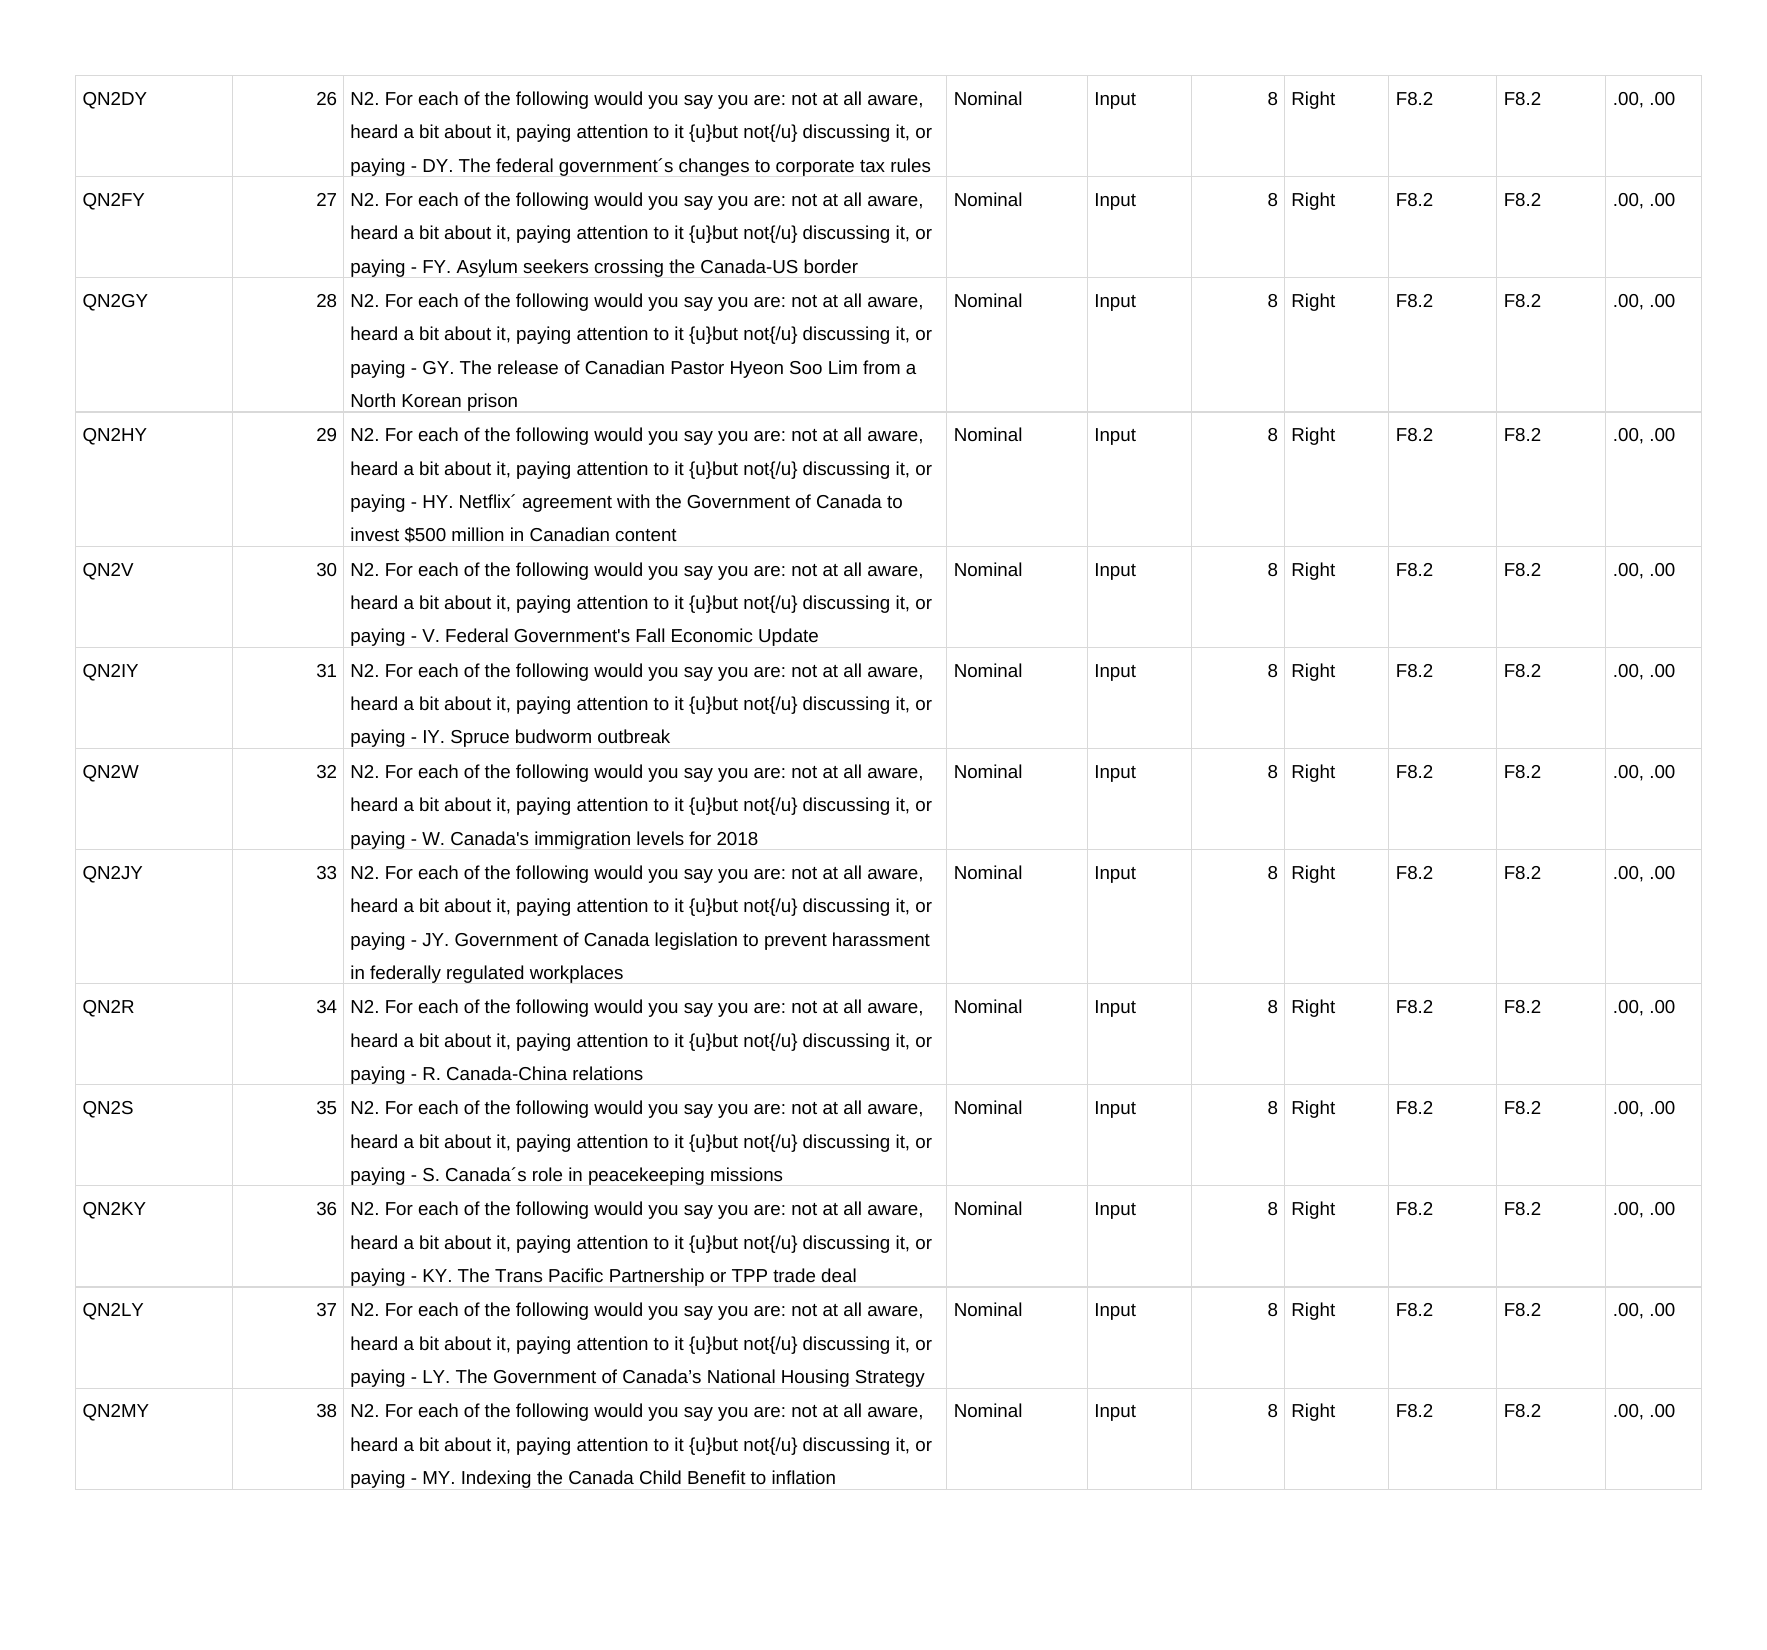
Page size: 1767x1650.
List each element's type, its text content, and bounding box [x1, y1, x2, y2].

table_cell F8.2 [1497, 850, 1605, 983]
table_cell F8.2 [1497, 177, 1605, 277]
table_cell F8.2 [1497, 278, 1605, 411]
table_cell Nominal [947, 1389, 1087, 1488]
table_cell Input [1088, 1085, 1191, 1185]
table_cell Nominal [947, 547, 1087, 647]
table_cell Nominal [947, 1186, 1087, 1286]
table_cell N2. For each of the following would you say you are: not at all aware, heard a bit about it, paying attention to it {u}but not{/u} discussing it, or paying - HY. Netflix´ agreement with the Government of Canada to invest $500 million in Canadian content [344, 413, 946, 546]
table_cell 8 [1192, 1389, 1284, 1488]
table_cell N2. For each of the following would you say you are: not at all aware, heard a bit about it, paying attention to it {u}but not{/u} discussing it, or paying - JY. Government of Canada legislation to prevent harassment in federally regulated workplaces [344, 850, 946, 983]
table_cell Right [1285, 278, 1388, 411]
table_cell Nominal [947, 413, 1087, 546]
table_cell QN2LY [76, 1288, 232, 1387]
table_cell Nominal [947, 850, 1087, 983]
table_cell Input [1088, 413, 1191, 546]
table_cell 30 [233, 547, 343, 647]
table_cell 8 [1192, 1186, 1284, 1286]
table_cell 38 [233, 1389, 343, 1488]
table_cell N2. For each of the following would you say you are: not at all aware, heard a bit about it, paying attention to it {u}but not{/u} discussing it, or paying - IY. Spruce budworm outbreak [344, 648, 946, 748]
table_cell QN2S [76, 1085, 232, 1185]
table_cell Right [1285, 1085, 1388, 1185]
table_cell Nominal [947, 278, 1087, 411]
table_cell QN2MY [76, 1389, 232, 1488]
table_cell Nominal [947, 984, 1087, 1084]
table_cell Input [1088, 1389, 1191, 1488]
table_cell Input [1088, 1288, 1191, 1387]
table_cell Nominal [947, 1288, 1087, 1387]
table_cell 8 [1192, 1288, 1284, 1387]
table_cell .00, .00 [1606, 76, 1701, 176]
table_cell Nominal [947, 177, 1087, 277]
table_cell QN2IY [76, 648, 232, 748]
table_cell F8.2 [1497, 648, 1605, 748]
table_cell F8.2 [1389, 984, 1496, 1084]
table_cell N2. For each of the following would you say you are: not at all aware, heard a bit about it, paying attention to it {u}but not{/u} discussing it, or paying - W. Canada's immigration levels for 2018 [344, 749, 946, 849]
table_cell F8.2 [1497, 1288, 1605, 1387]
table_cell Right [1285, 749, 1388, 849]
table_cell F8.2 [1389, 850, 1496, 983]
table_cell 8 [1192, 547, 1284, 647]
table_cell .00, .00 [1606, 177, 1701, 277]
table_cell QN2GY [76, 278, 232, 411]
table_cell .00, .00 [1606, 1288, 1701, 1387]
table_cell 8 [1192, 648, 1284, 748]
table_cell 8 [1192, 1085, 1284, 1185]
table_cell Input [1088, 850, 1191, 983]
table_cell 36 [233, 1186, 343, 1286]
table_cell 8 [1192, 278, 1284, 411]
table_cell Nominal [947, 648, 1087, 748]
table_cell QN2V [76, 547, 232, 647]
table_cell N2. For each of the following would you say you are: not at all aware, heard a bit about it, paying attention to it {u}but not{/u} discussing it, or paying - V. Federal Government's Fall Economic Update [344, 547, 946, 647]
table_cell F8.2 [1497, 1389, 1605, 1488]
table_cell F8.2 [1497, 984, 1605, 1084]
table_cell F8.2 [1389, 76, 1496, 176]
table_cell .00, .00 [1606, 278, 1701, 411]
table_cell N2. For each of the following would you say you are: not at all aware, heard a bit about it, paying attention to it {u}but not{/u} discussing it, or paying - R. Canada-China relations [344, 984, 946, 1084]
table_cell Right [1285, 1389, 1388, 1488]
table_cell Right [1285, 1186, 1388, 1286]
table_cell F8.2 [1389, 413, 1496, 546]
table_cell QN2FY [76, 177, 232, 277]
table_cell F8.2 [1497, 1186, 1605, 1286]
table_cell Right [1285, 648, 1388, 748]
table_cell 33 [233, 850, 343, 983]
table_cell Nominal [947, 1085, 1087, 1185]
table_cell Right [1285, 413, 1388, 546]
table_cell .00, .00 [1606, 984, 1701, 1084]
table_cell .00, .00 [1606, 547, 1701, 647]
table_cell Input [1088, 547, 1191, 647]
table_cell Input [1088, 76, 1191, 176]
table_cell F8.2 [1389, 1288, 1496, 1387]
table_cell 37 [233, 1288, 343, 1387]
table_cell F8.2 [1497, 413, 1605, 546]
table_cell Input [1088, 1186, 1191, 1286]
table_cell F8.2 [1497, 547, 1605, 647]
table_cell Input [1088, 278, 1191, 411]
table_cell F8.2 [1389, 648, 1496, 748]
table_cell .00, .00 [1606, 1085, 1701, 1185]
table_cell QN2HY [76, 413, 232, 546]
table_cell N2. For each of the following would you say you are: not at all aware, heard a bit about it, paying attention to it {u}but not{/u} discussing it, or paying - S. Canada´s role in peacekeeping missions [344, 1085, 946, 1185]
table_cell Input [1088, 177, 1191, 277]
table_cell 32 [233, 749, 343, 849]
table_cell N2. For each of the following would you say you are: not at all aware, heard a bit about it, paying attention to it {u}but not{/u} discussing it, or paying - GY. The release of Canadian Pastor Hyeon Soo Lim from a North Korean prison [344, 278, 946, 411]
table_cell Right [1285, 547, 1388, 647]
table_cell QN2R [76, 984, 232, 1084]
table_cell 28 [233, 278, 343, 411]
table_cell F8.2 [1389, 749, 1496, 849]
table_cell N2. For each of the following would you say you are: not at all aware, heard a bit about it, paying attention to it {u}but not{/u} discussing it, or paying - FY. Asylum seekers crossing the Canada-US border [344, 177, 946, 277]
table_cell Input [1088, 984, 1191, 1084]
table_cell .00, .00 [1606, 413, 1701, 546]
table_cell 8 [1192, 76, 1284, 176]
table_cell 26 [233, 76, 343, 176]
table_cell 8 [1192, 413, 1284, 546]
table_cell F8.2 [1497, 76, 1605, 176]
table_cell .00, .00 [1606, 648, 1701, 748]
table_cell F8.2 [1389, 1186, 1496, 1286]
table_cell .00, .00 [1606, 1389, 1701, 1488]
table_cell Input [1088, 749, 1191, 849]
table_cell 8 [1192, 984, 1284, 1084]
table_cell QN2JY [76, 850, 232, 983]
table_cell F8.2 [1389, 1389, 1496, 1488]
table_cell 29 [233, 413, 343, 546]
table_cell N2. For each of the following would you say you are: not at all aware, heard a bit about it, paying attention to it {u}but not{/u} discussing it, or paying - DY. The federal government´s changes to corporate tax rules [344, 76, 946, 176]
table_cell F8.2 [1389, 1085, 1496, 1185]
table_cell F8.2 [1389, 547, 1496, 647]
table_cell F8.2 [1497, 1085, 1605, 1185]
table_cell Right [1285, 76, 1388, 176]
table_cell 34 [233, 984, 343, 1084]
table_cell 8 [1192, 749, 1284, 849]
table_cell F8.2 [1389, 278, 1496, 411]
table_cell Nominal [947, 749, 1087, 849]
table_cell Input [1088, 648, 1191, 748]
table_cell F8.2 [1389, 177, 1496, 277]
table_cell Right [1285, 984, 1388, 1084]
table_cell QN2KY [76, 1186, 232, 1286]
table_cell .00, .00 [1606, 850, 1701, 983]
table_cell F8.2 [1497, 749, 1605, 849]
table_cell 31 [233, 648, 343, 748]
table_cell .00, .00 [1606, 1186, 1701, 1286]
table_cell Right [1285, 1288, 1388, 1387]
table_cell Nominal [947, 76, 1087, 176]
table_cell N2. For each of the following would you say you are: not at all aware, heard a bit about it, paying attention to it {u}but not{/u} discussing it, or paying - KY. The Trans Pacific Partnership or TPP trade deal [344, 1186, 946, 1286]
table_cell 8 [1192, 850, 1284, 983]
table_cell .00, .00 [1606, 749, 1701, 849]
table_cell QN2W [76, 749, 232, 849]
table_cell N2. For each of the following would you say you are: not at all aware, heard a bit about it, paying attention to it {u}but not{/u} discussing it, or paying - LY. The Government of Canada’s National Housing Strategy [344, 1288, 946, 1387]
table_cell Right [1285, 177, 1388, 277]
table_cell QN2DY [76, 76, 232, 176]
table_cell N2. For each of the following would you say you are: not at all aware, heard a bit about it, paying attention to it {u}but not{/u} discussing it, or paying - MY. Indexing the Canada Child Benefit to inflation [344, 1389, 946, 1488]
table_cell 35 [233, 1085, 343, 1185]
table_cell 8 [1192, 177, 1284, 277]
table_cell 27 [233, 177, 343, 277]
table_cell Right [1285, 850, 1388, 983]
